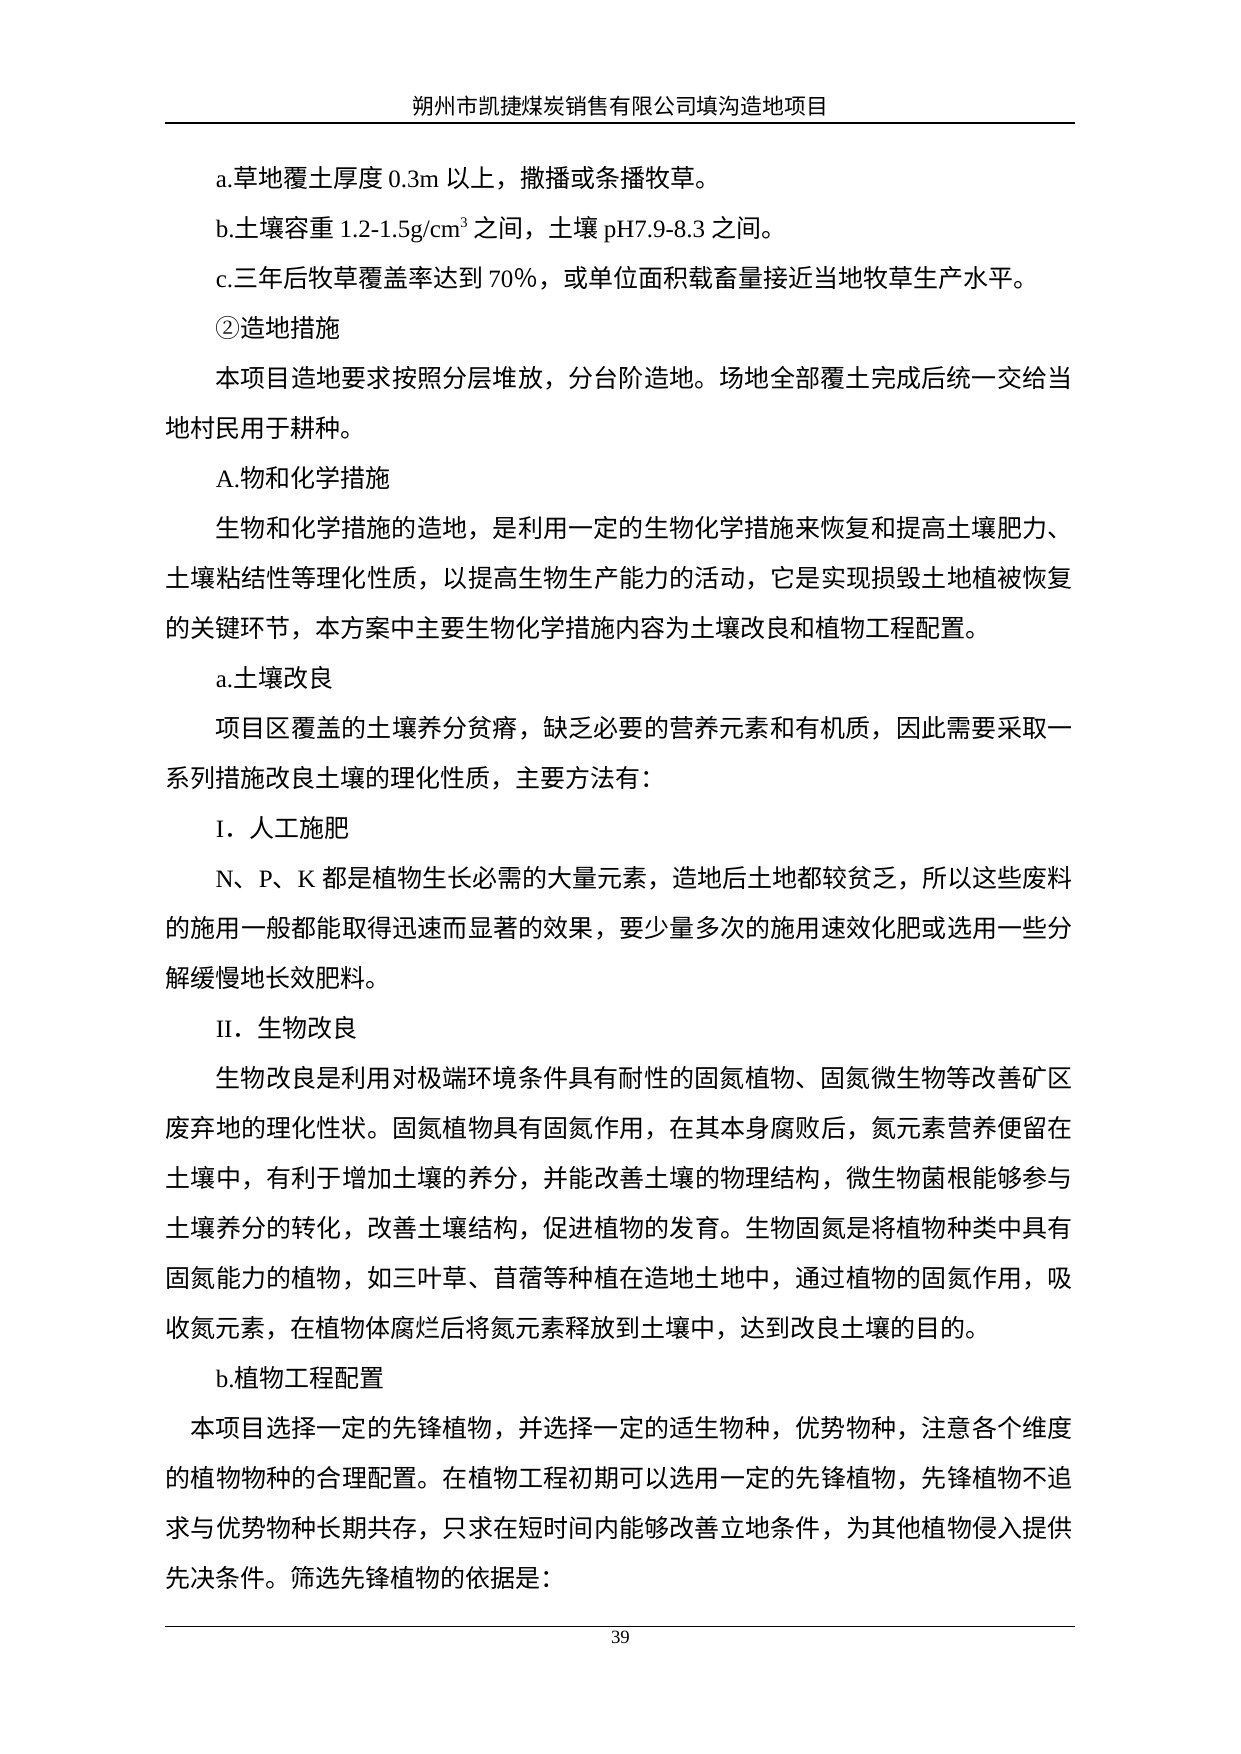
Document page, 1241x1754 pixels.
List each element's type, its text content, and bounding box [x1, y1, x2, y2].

text 本项目选择一定的先锋植物，并选择一定的适生物种，优势物种，注意各个维度的植物物种的合理配置。在植物工程初期可以选用一定的先锋植物，先锋植物不追求与优势物种长期共存，只求在短时间内能够改善立地条件，为其他植物侵入提供先决条件。筛选先锋植物的依据是： [165, 1398, 1075, 1598]
text N、P、K 都是植物生长必需的大量元素，造地后土地都较贫乏，所以这些废料的施用一般都能取得迅速而显著的效果，要少量多次的施用速效化肥或选用一些分解缓慢地长效肥料。 [165, 848, 1075, 998]
text c.三年后牧草覆盖率达到70％，或单位面积载畜量接近当地牧草生产水平。 [216, 248, 1075, 298]
text I．人工施肥 [216, 798, 1075, 848]
text a.草地覆土厚度0.3m 以上，撒播或条播牧草。 [216, 148, 1075, 198]
text 本项目造地要求按照分层堆放，分台阶造地。场地全部覆土完成后统一交给当地村民用于耕种。 [165, 348, 1075, 448]
text b.植物工程配置 [216, 1348, 1075, 1398]
text A.物和化学措施 [216, 448, 1075, 498]
text b.土壤容重1.2-1.5g/cm3 之间，土壤pH7.9-8.3 之间。 [216, 198, 1075, 248]
text 项目区覆盖的土壤养分贫瘠，缺乏必要的营养元素和有机质，因此需要采取一系列措施改良土壤的理化性质，主要方法有： [165, 698, 1075, 798]
text 生物和化学措施的造地，是利用一定的生物化学措施来恢复和提高土壤肥力、土壤粘结性等理化性质，以提高生物生产能力的活动，它是实现损毁土地植被恢复的关键环节，本方案中主要生物化学措施内容为土壤改良和植物工程配置。 [165, 498, 1075, 648]
text ②造地措施 [216, 298, 1075, 348]
text II．生物改良 [216, 998, 1075, 1048]
text a.土壤改良 [216, 648, 1075, 698]
text 生物改良是利用对极端环境条件具有耐性的固氮植物、固氮微生物等改善矿区废弃地的理化性状。固氮植物具有固氮作用，在其本身腐败后，氮元素营养便留在土壤中，有利于增加土壤的养分，并能改善土壤的物理结构，微生物菌根能够参与土壤养分的转化，改善土壤结构，促进植物的发育。生物固氮是将植物种类中具有固氮能力的植物，如三叶草、苜蓿等种植在造地土地中，通过植物的固氮作用，吸收氮元素，在植物体腐烂后将氮元素释放到土壤中，达到改良土壤的目的。 [165, 1048, 1075, 1348]
